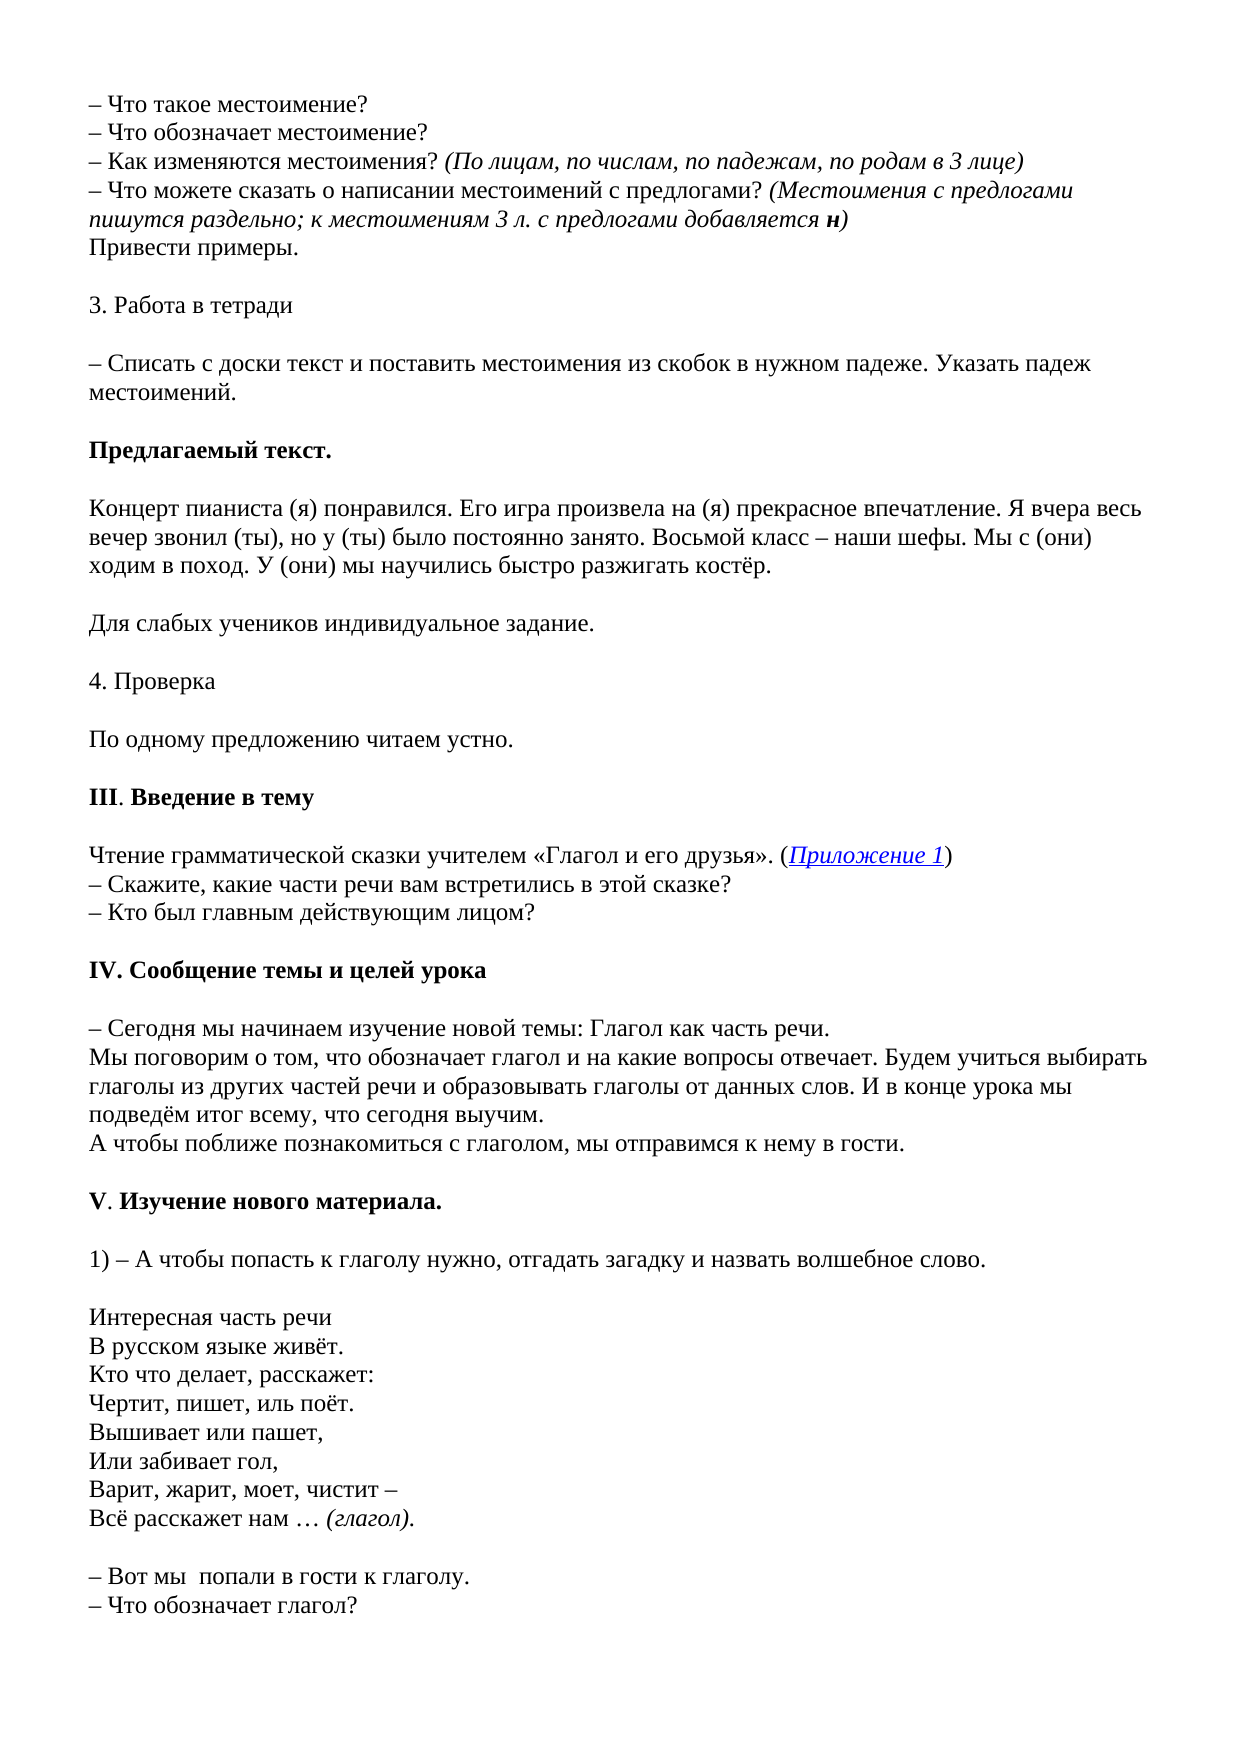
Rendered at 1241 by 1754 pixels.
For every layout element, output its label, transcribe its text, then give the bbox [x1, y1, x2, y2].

text – Списать с доски текст и поставить местоимения из скобок в нужном падеже. Указать падеж местоимений. [89, 348, 1152, 406]
text По одному предложению читаем устно. [89, 724, 1152, 753]
text Для слабых учеников индивидуальное задание. [89, 608, 1152, 637]
text V. Изучение нового материала. [89, 1186, 1152, 1215]
text Чтение грамматической сказки учителем «Глагол и его друзья». (Приложение 1) – Скажите, какие части речи вам встретились в этой сказке? – Кто был главным действующим лицом? [89, 840, 1152, 926]
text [89, 1561, 1152, 1619]
text Интересная часть речи В русском языке живёт. Кто что делает, расскажет: Чертит, пишет, иль поёт. Вышивает или пашет, Или забивает гол, Варит, жарит, моет, чистит – Всё расскажет нам … (глагол). [89, 1302, 1152, 1532]
text 1) – А чтобы попасть к глаголу нужно, отгадать загадку и назвать волшебное слово. [89, 1244, 1152, 1273]
text – Сегодня мы начинаем изучение новой темы: Глагол как часть речи. Мы поговорим о том, что обозначает глагол и на какие вопросы отвечает. Будем учиться выбирать глаголы из других частей речи и образовывать глаголы от данных слов. И в конце урока мы подведём итог всему, что сегодня выучим. А чтобы поближе познакомиться с глаголом, мы отправимся к нему в гости. [89, 1013, 1152, 1157]
text III. Введение в тему [89, 782, 1152, 811]
text Концерт пианиста (я) понравился. Его игра произвела на (я) прекрасное впечатление. Я вчера весь вечер звонил (ты), но у (ты) было постоянно занято. Восьмой класс – наши шефы. Мы с (они) ходим в поход. У (они) мы научились быстро разжигать костёр. [89, 493, 1152, 579]
text 3. Работа в тетради [89, 290, 1152, 319]
text 4. Проверка [89, 666, 1152, 695]
text Предлагаемый текст. [89, 435, 1152, 464]
text – Что такое местоимение? – Что обозначает местоимение? – Как изменяются местоимения? (По лицам, по числам, по падежам, по родам в 3 лице) – Что можете сказать о написании местоимений с предлогами? (Местоимения с предлогами пишутся раздельно; к местоимениям 3 л. с предлогами добавляется н) Привести примеры. [89, 89, 1152, 261]
text IV. Сообщение темы и целей урока [89, 955, 1152, 984]
